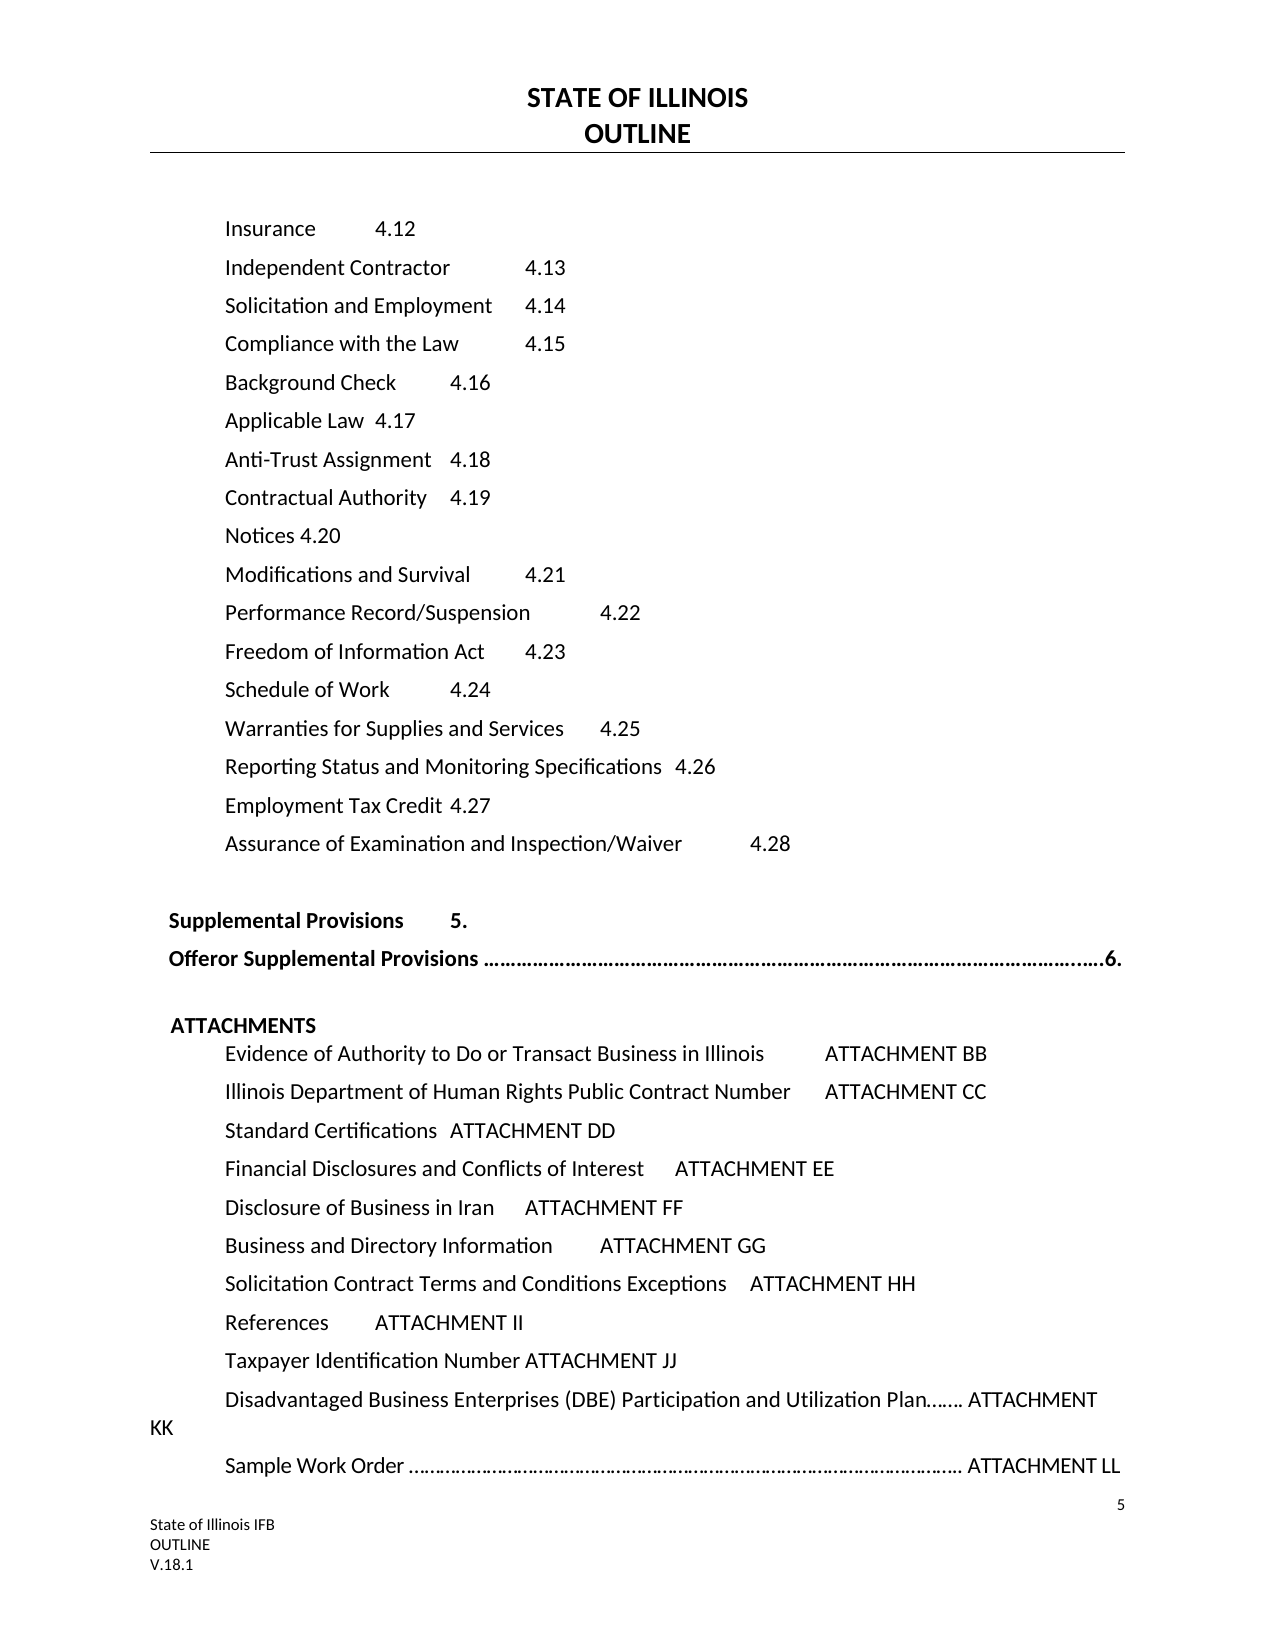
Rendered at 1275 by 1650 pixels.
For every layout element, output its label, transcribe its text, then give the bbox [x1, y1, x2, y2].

text Offeror Supplemental Provisions ………………………………………………………………………………………………..….6. [150, 944, 1125, 972]
text Supplemental Provisions 5. [150, 906, 1125, 934]
text Compliance with the Law 4.15 [225, 329, 1125, 357]
text Financial Disclosures and Conflicts of Interest ATTACHMENT EE [225, 1154, 1125, 1182]
text Freedom of Information Act 4.23 [225, 637, 1125, 665]
text Solicitation and Employment 4.14 [225, 291, 1125, 319]
text Disclosure of Business in Iran ATTACHMENT FF [225, 1193, 1125, 1221]
text Employment Tax Credit 4.27 [225, 791, 1125, 819]
text Evidence of Authority to Do or Transact Business in Illinois ATTACHMENT BB [225, 1039, 1125, 1067]
text Contractual Authority 4.19 [225, 483, 1125, 511]
text Insurance 4.12 [225, 214, 1125, 242]
text Standard Certifications ATTACHMENT DD [225, 1116, 1125, 1144]
text Illinois Department of Human Rights Public Contract Number ATTACHMENT CC [225, 1077, 1125, 1105]
text Disadvantaged Business Enterprises (DBE) Participation and Utilization Plan……. ATTACHMENT KK [150, 1385, 1125, 1441]
text Anti-Trust Assignment 4.18 [225, 445, 1125, 473]
text Business and Directory Information ATTACHMENT GG [225, 1231, 1125, 1259]
text Taxpayer Identification Number ATTACHMENT JJ [150, 1346, 1125, 1374]
text Reporting Status and Monitoring Specifications 4.26 [225, 752, 1125, 780]
text Modifications and Survival 4.21 [225, 560, 1125, 588]
text References ATTACHMENT II [150, 1308, 1125, 1336]
text Independent Contractor 4.13 [225, 253, 1125, 281]
text Warranties for Supplies and Services 4.25 [225, 714, 1125, 742]
text Notices 4.20 [225, 522, 1125, 550]
text Solicitation Contract Terms and Conditions Exceptions ATTACHMENT HH [225, 1269, 1125, 1298]
text Assurance of Examination and Inspection/Waiver 4.28 [225, 829, 1125, 857]
text Background Check 4.16 [225, 368, 1125, 396]
text Schedule of Work 4.24 [225, 675, 1125, 703]
text ATTACHMENTS [150, 1011, 1125, 1039]
text Performance Record/Suspension 4.22 [225, 598, 1125, 627]
text Sample Work Order …………………………………………………………………………………………….. ATTACHMENT LL [150, 1451, 1125, 1479]
text Applicable Law 4.17 [225, 406, 1125, 434]
